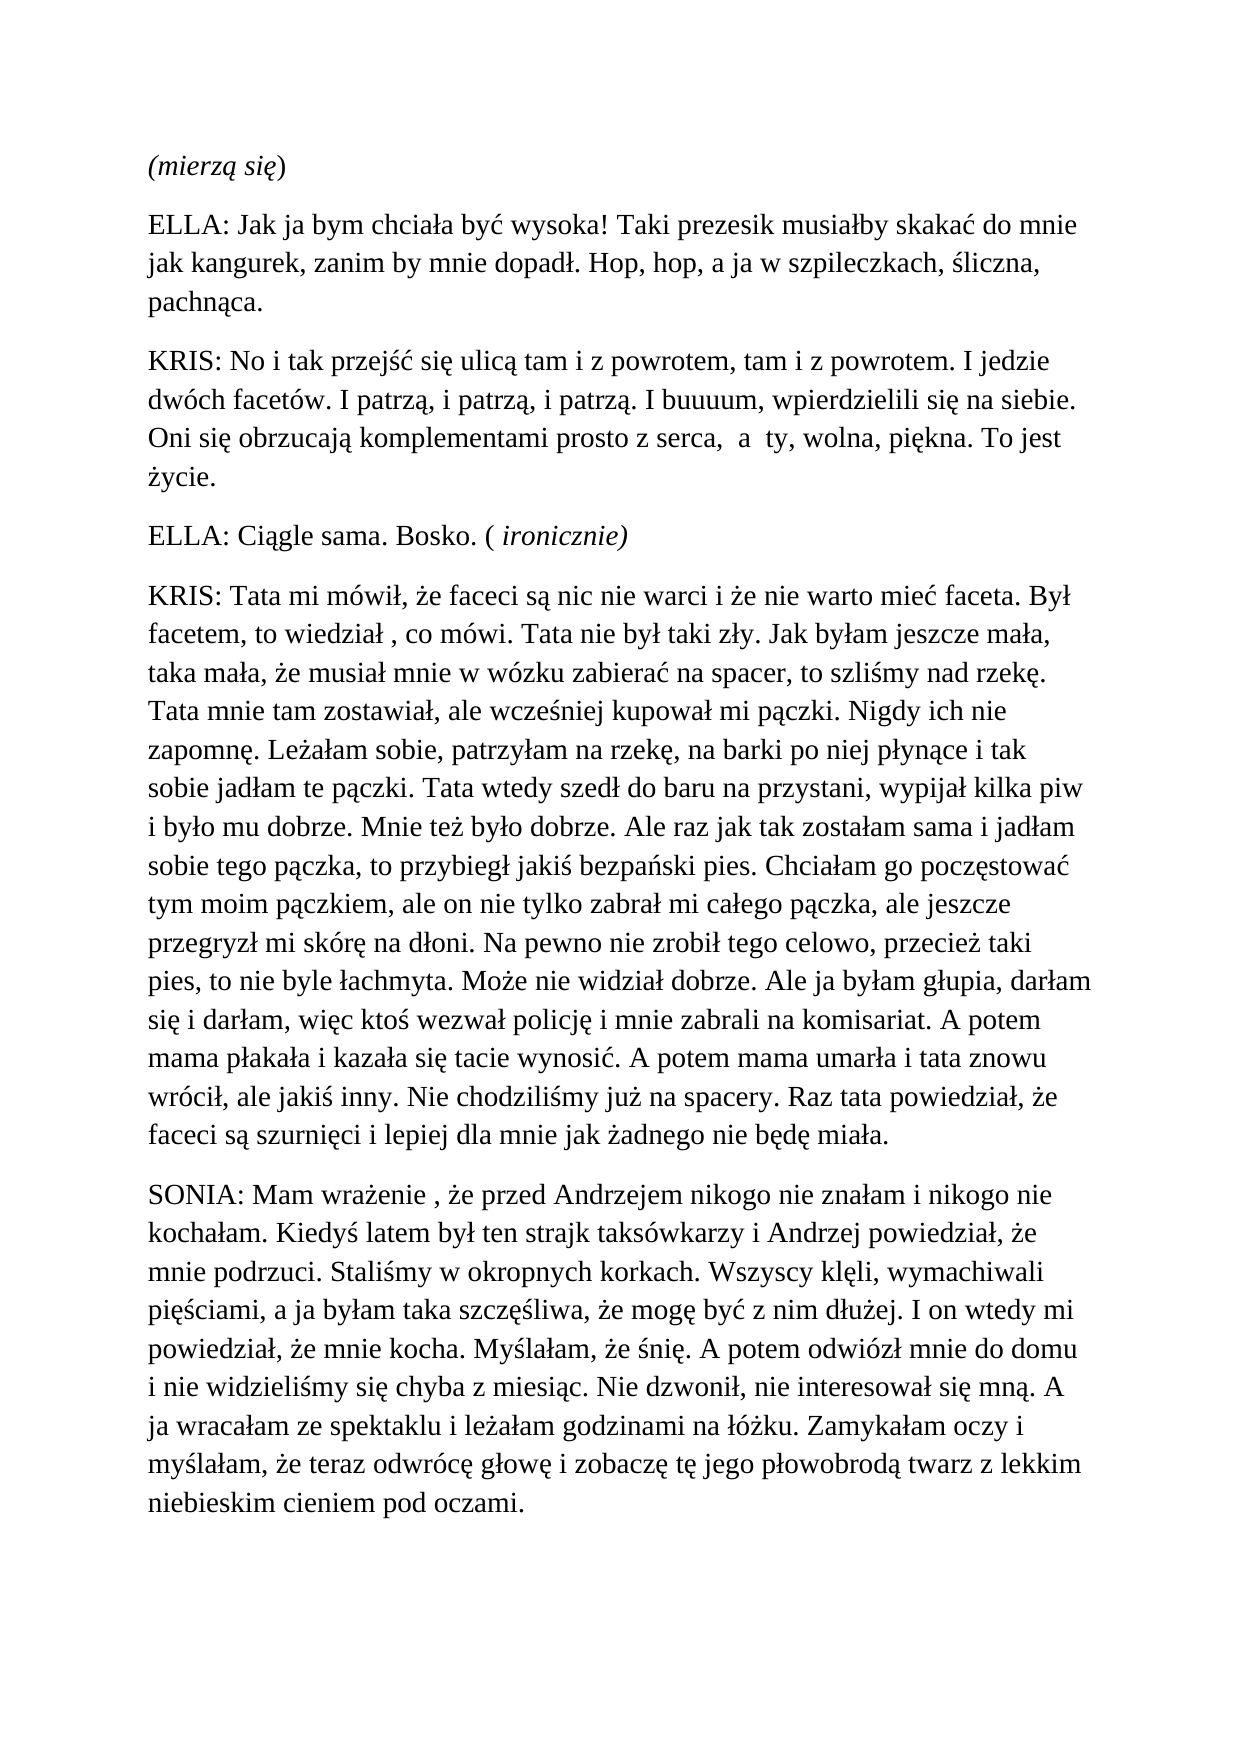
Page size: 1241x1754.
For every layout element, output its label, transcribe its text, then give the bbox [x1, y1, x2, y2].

text (mierzą się) [148, 148, 1093, 181]
text SONIA: Mam wrażenie , że przed Andrzejem nikogo nie znałam i nikogo nie kochałam. Kiedyś latem był ten strajk taksówkarzy i Andrzej powiedział, że mnie podrzuci. Staliśmy w okropnych korkach. Wszyscy klęli, wymachiwali pięściami, a ja byłam taka szczęśliwa, że mogę być z nim dłużej. I on wtedy mi powiedział, że mnie kocha. Myślałam, że śnię. A potem odwiózł mnie do domu i nie widzieliśmy się chyba z miesiąc. Nie dzwonił, nie interesował się mną. A ja wracałam ze spektaklu i leżałam godzinami na łóżku. Zamykałam oczy i myślałam, że teraz odwrócę głowę i zobaczę tę jego płowobrodą twarz z lekkim niebieskim cieniem pod oczami. [148, 1177, 1093, 1519]
text ELLA: Ciągle sama. Bosko. ( ironicznie) [148, 518, 1093, 552]
text ELLA: Jak ja bym chciała być wysoka! Taki prezesik musiałby skakać do mnie jak kangurek, zanim by mnie dopadł. Hop, hop, a ja w szpileczkach, śliczna, pachnąca. [148, 207, 1093, 318]
text KRIS: No i tak przejść się ulicą tam i z powrotem, tam i z powrotem. I jedzie dwóch facetów. I patrzą, i patrzą, i patrzą. I buuuum, wpierdzielili się na siebie. Oni się obrzucają komplementami prosto z serca, a ty, wolna, piękna. To jest życie. [148, 343, 1093, 493]
text KRIS: Tata mi mówił, że faceci są nic nie warci i że nie warto mieć faceta. Był facetem, to wiedział , co mówi. Tata nie był taki zły. Jak byłam jeszcze mała, taka mała, że musiał mnie w wózku zabierać na spacer, to szliśmy nad rzekę. Tata mnie tam zostawiał, ale wcześniej kupował mi pączki. Nigdy ich nie zapomnę. Leżałam sobie, patrzyłam na rzekę, na barki po niej płynące i tak sobie jadłam te pączki. Tata wtedy szedł do baru na przystani, wypijał kilka piw i było mu dobrze. Mnie też było dobrze. Ale raz jak tak zostałam sama i jadłam sobie tego pączka, to przybiegł jakiś bezpański pies. Chciałam go poczęstować tym moim pączkiem, ale on nie tylko zabrał mi całego pączka, ale jeszcze przegryzł mi skórę na dłoni. Na pewno nie zrobił tego celowo, przecież taki pies, to nie byle łachmyta. Może nie widział dobrze. Ale ja byłam głupia, darłam się i darłam, więc ktoś wezwał policję i mnie zabrali na komisariat. A potem mama płakała i kazała się tacie wynosić. A potem mama umarła i tata znowu wrócił, ale jakiś inny. Nie chodziliśmy już na spacery. Raz tata powiedział, że faceci są szurnięci i lepiej dla mnie jak żadnego nie będę miała. [148, 578, 1093, 1151]
